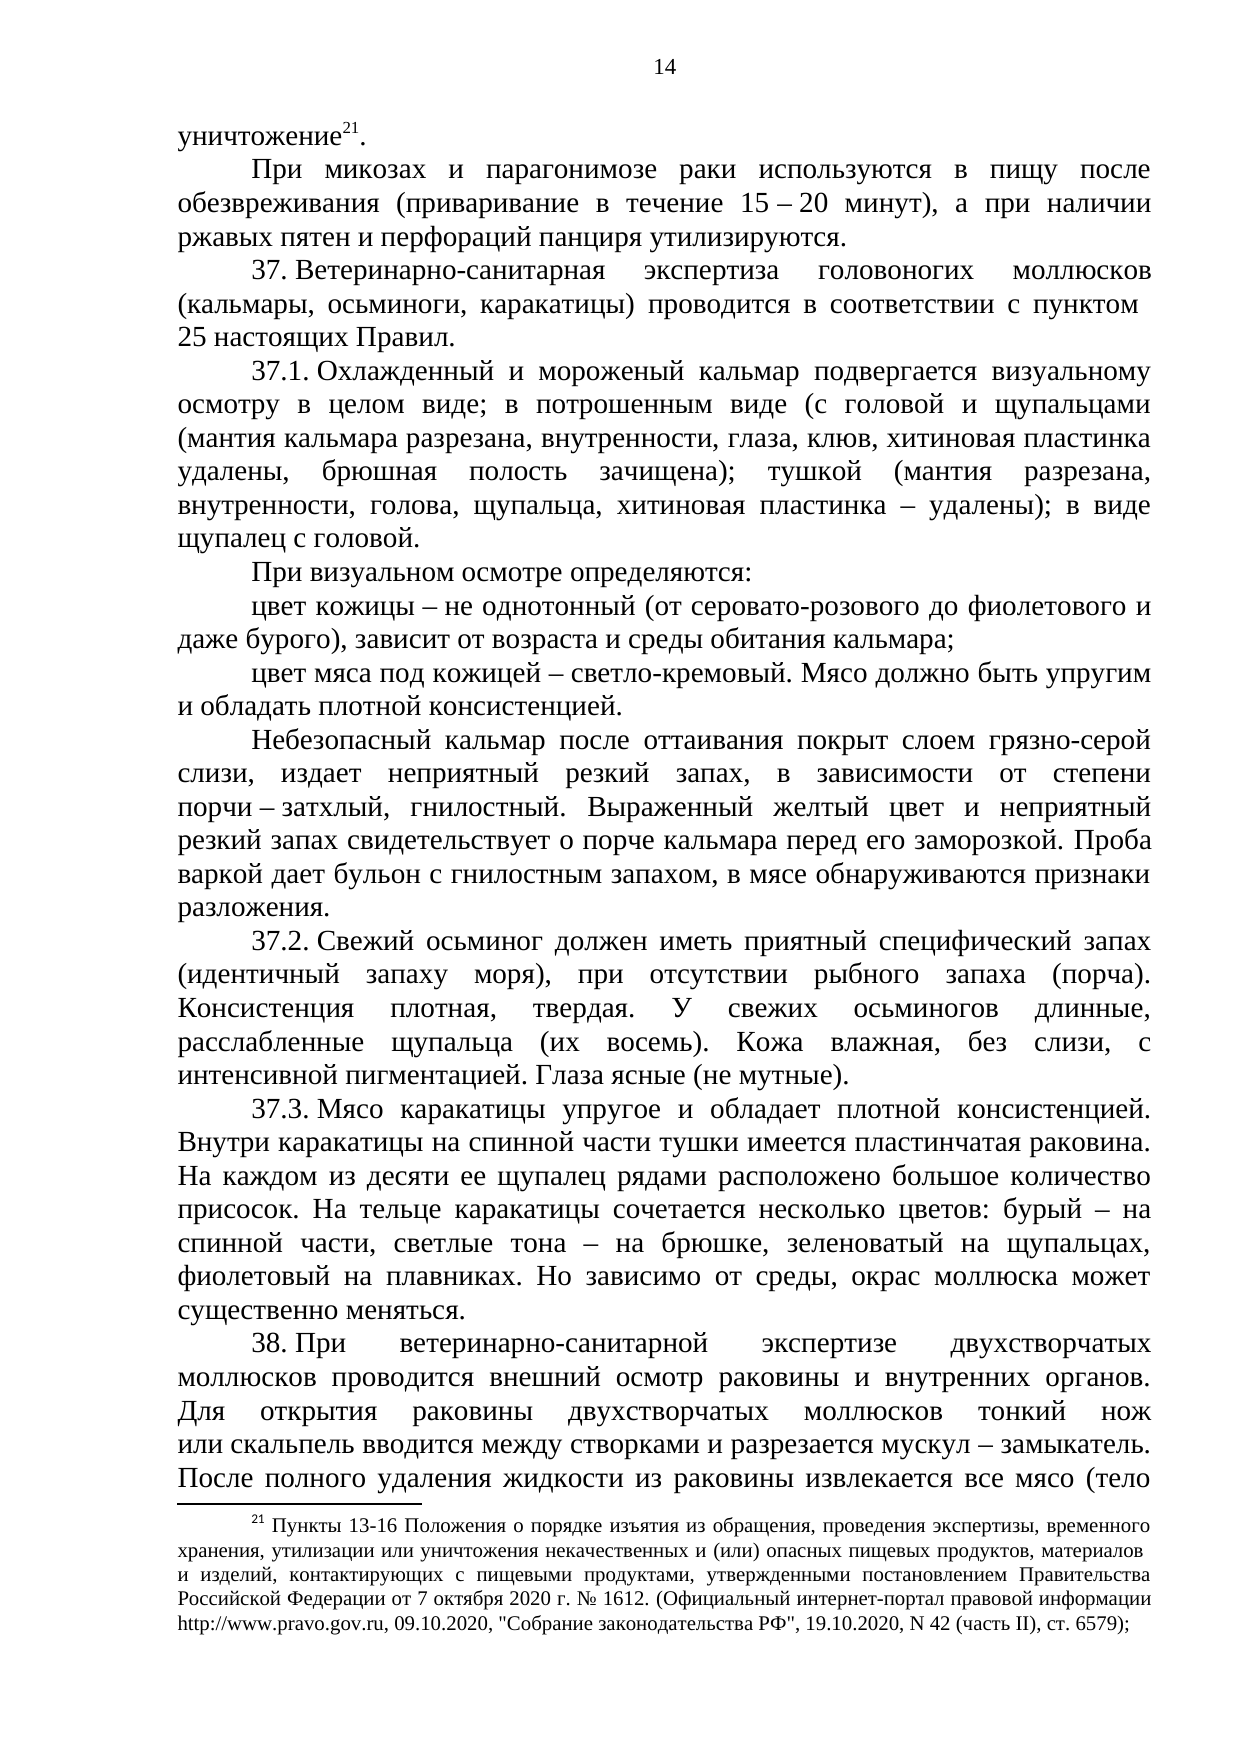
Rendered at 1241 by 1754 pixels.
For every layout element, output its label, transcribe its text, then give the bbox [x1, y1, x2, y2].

text цвет кожицы – не однотонный (от серовато-розового до фиолетового и даже бурого), зависит от возраста и среды обитания кальмара; [177, 588, 1152, 655]
text 37.3. Мясо каракатицы упругое и обладает плотной консистенцией. Внутри каракатицы на спинной части тушки имеется пластинчатая раковина. На каждом из десяти ее щупалец рядами расположено большое количество присосок. На тельце каракатицы сочетается несколько цветов: бурый – на спинной части, светлые тона – на брюшке, зеленоватый на щупальцах, фиолетовый на плавниках. Но зависимо от среды, окрас моллюска может существенно меняться. [177, 1091, 1152, 1326]
text При микозах и парагонимозе раки используются в пищу после обезвреживания (приваривание в течение 15 – 20 минут), а при наличии ржавых пятен и перфораций панциря утилизируются. [177, 152, 1152, 252]
text 37.2. Свежий осьминог должен иметь приятный специфический запах (идентичный запаху моря), при отсутствии рыбного запаха (порча). Консистенция плотная, твердая. У свежих осьминогов длинные, расслабленные щупальца (их восемь). Кожа влажная, без слизи, с интенсивной пигментацией. Глаза ясные (не мутные). [177, 923, 1152, 1091]
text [177, 1326, 1152, 1493]
text цвет мяса под кожицей – светло-кремовый. Мясо должно быть упругим и обладать плотной консистенцией. [177, 655, 1152, 722]
text При визуальном осмотре определяются: [177, 554, 1152, 588]
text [177, 118, 1152, 152]
text 37.1. Охлажденный и мороженый кальмар подвергается визуальному осмотру в целом виде; в потрошенным виде (с головой и щупальцами (мантия кальмара разрезана, внутренности, глаза, клюв, хитиновая пластинка удалены, брюшная полость зачищена); тушкой (мантия разрезана, внутренности, голова, щупальца, хитиновая пластинка – удалены); в виде щупалец с головой. [177, 353, 1152, 554]
text Небезопасный кальмар после оттаивания покрыт слоем грязно-серой слизи, издает неприятный резкий запах, в зависимости от степени порчи – затхлый, гнилостный. Выраженный желтый цвет и неприятный резкий запах свидетельствует о порче кальмара перед его заморозкой. Проба варкой дает бульон с гнилостным запахом, в мясе обнаруживаются признаки разложения. [177, 722, 1152, 923]
text 37. Ветеринарно-санитарная экспертиза головоногих моллюсков (кальмары, осьминоги, каракатицы) проводится в соответствии с пунктом 25 настоящих Правил. [177, 252, 1152, 353]
